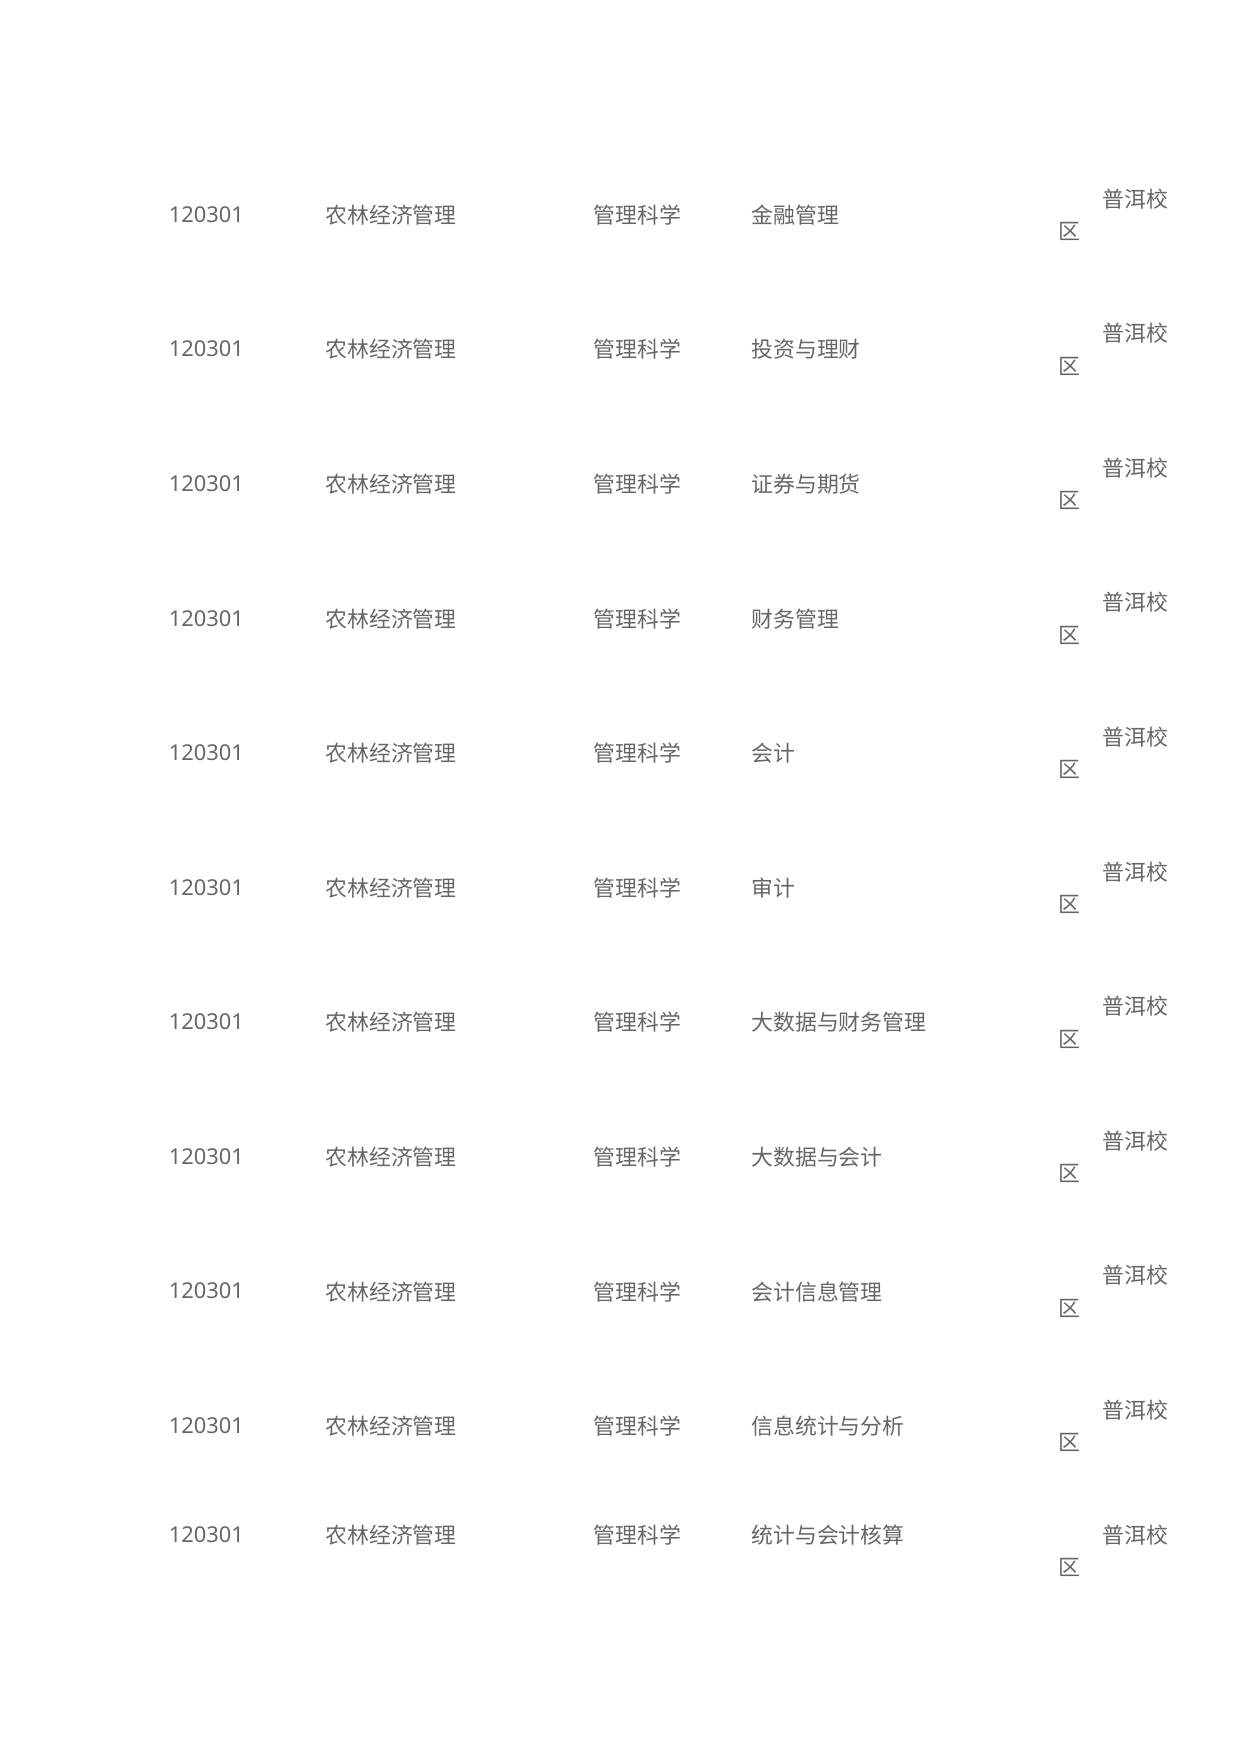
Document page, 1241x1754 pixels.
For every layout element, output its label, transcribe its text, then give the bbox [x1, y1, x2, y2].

table_cell 普洱校区 [1058, 431, 1168, 566]
table_cell 120301 [125, 162, 281, 297]
table_cell 120301 [125, 835, 281, 969]
table_cell 120301 [125, 700, 281, 835]
table_cell 普洱校区 [1058, 1239, 1168, 1373]
table_cell 普洱校区 [1058, 700, 1168, 835]
table_cell 信息统计与分析 [708, 1373, 1058, 1508]
table_cell 普洱校区 [1058, 162, 1168, 297]
table_cell 普洱校区 [1058, 970, 1168, 1104]
table_cell 普洱校区 [1058, 566, 1168, 700]
table_cell 农林经济管理 [281, 1508, 549, 1592]
table_cell 120301 [125, 970, 281, 1104]
table_cell 会计信息管理 [708, 1239, 1058, 1373]
table_cell 农林经济管理 [281, 835, 549, 969]
table_cell 证券与期货 [708, 431, 1058, 566]
table_cell 120301 [125, 1508, 281, 1592]
table_cell 大数据与财务管理 [708, 970, 1058, 1104]
table_cell 管理科学 [550, 1373, 707, 1508]
table_cell 农林经济管理 [281, 970, 549, 1104]
table_cell 管理科学 [550, 1508, 707, 1592]
table_cell 普洱校区 [1058, 1104, 1168, 1239]
table_cell 120301 [125, 566, 281, 700]
table_cell 120301 [125, 1373, 281, 1508]
table_cell 管理科学 [550, 700, 707, 835]
table_cell 农林经济管理 [281, 431, 549, 566]
table_cell 农林经济管理 [281, 1104, 549, 1239]
table_cell 统计与会计核算 [708, 1508, 1058, 1592]
table_cell 金融管理 [708, 162, 1058, 297]
table_cell 管理科学 [550, 835, 707, 969]
table_cell 管理科学 [550, 162, 707, 297]
table_cell 管理科学 [550, 566, 707, 700]
table_cell 农林经济管理 [281, 1239, 549, 1373]
table_cell 大数据与会计 [708, 1104, 1058, 1239]
table_cell 会计 [708, 700, 1058, 835]
table_cell 审计 [708, 835, 1058, 969]
table_cell 农林经济管理 [281, 1373, 549, 1508]
table_cell 财务管理 [708, 566, 1058, 700]
table_cell 120301 [125, 297, 281, 431]
table_cell 120301 [125, 1104, 281, 1239]
table_cell 管理科学 [550, 1104, 707, 1239]
table_cell 120301 [125, 431, 281, 566]
table_cell 农林经济管理 [281, 297, 549, 431]
table_cell 管理科学 [550, 431, 707, 566]
table_cell 投资与理财 [708, 297, 1058, 431]
table_cell 普洱校区 [1058, 1508, 1168, 1592]
table_cell 管理科学 [550, 297, 707, 431]
table_cell 管理科学 [550, 1239, 707, 1373]
table_cell 普洱校区 [1058, 1373, 1168, 1508]
table_cell 普洱校区 [1058, 835, 1168, 969]
table_cell 农林经济管理 [281, 700, 549, 835]
table_cell 农林经济管理 [281, 566, 549, 700]
table_cell 120301 [125, 1239, 281, 1373]
table_cell 普洱校区 [1058, 297, 1168, 431]
table_cell 管理科学 [550, 970, 707, 1104]
table_cell 农林经济管理 [281, 162, 549, 297]
